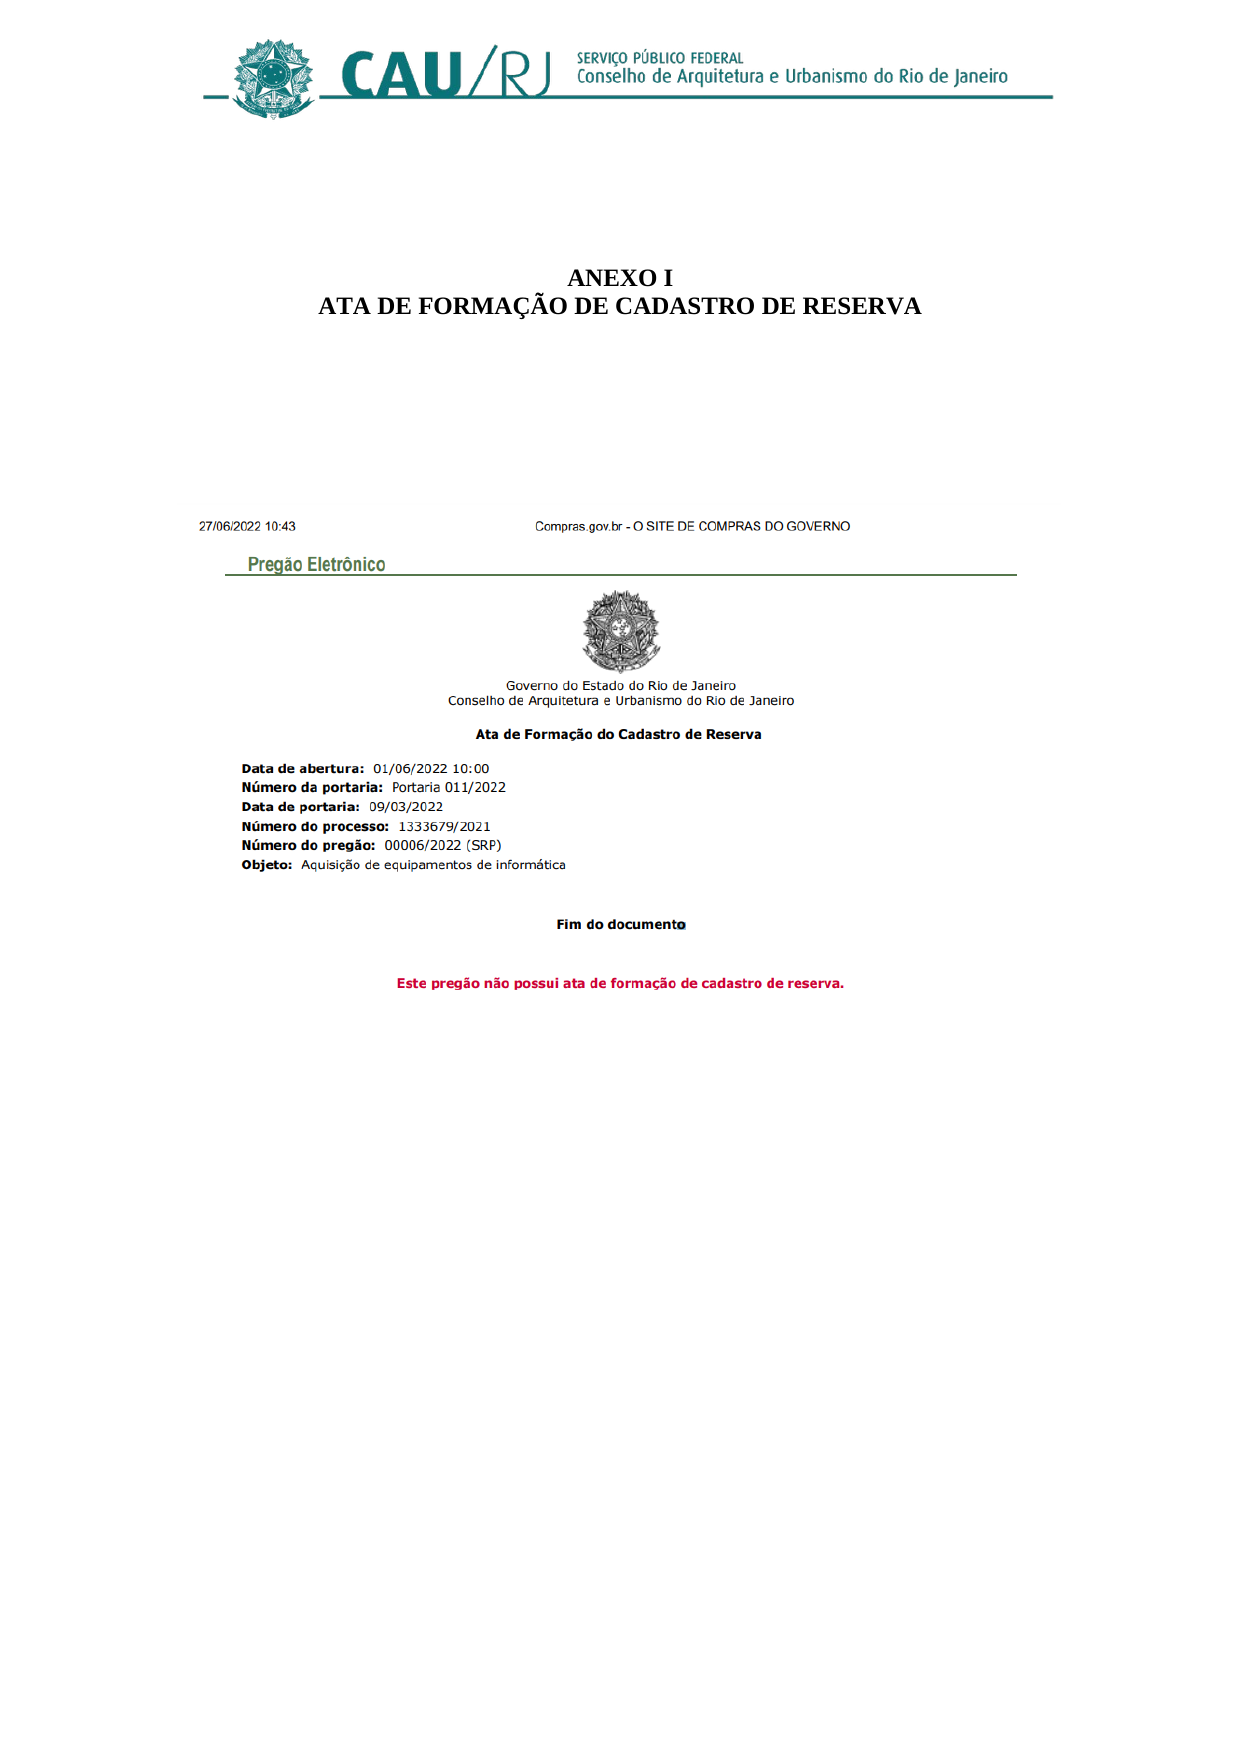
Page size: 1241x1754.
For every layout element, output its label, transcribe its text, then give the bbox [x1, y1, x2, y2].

text ANEXO I [177, 263, 1063, 291]
picture [198, 15, 1056, 141]
picture [177, 503, 1061, 1031]
text ATA DE FORMAÇÃO DE CADASTRO DE RESERVA [177, 291, 1063, 320]
